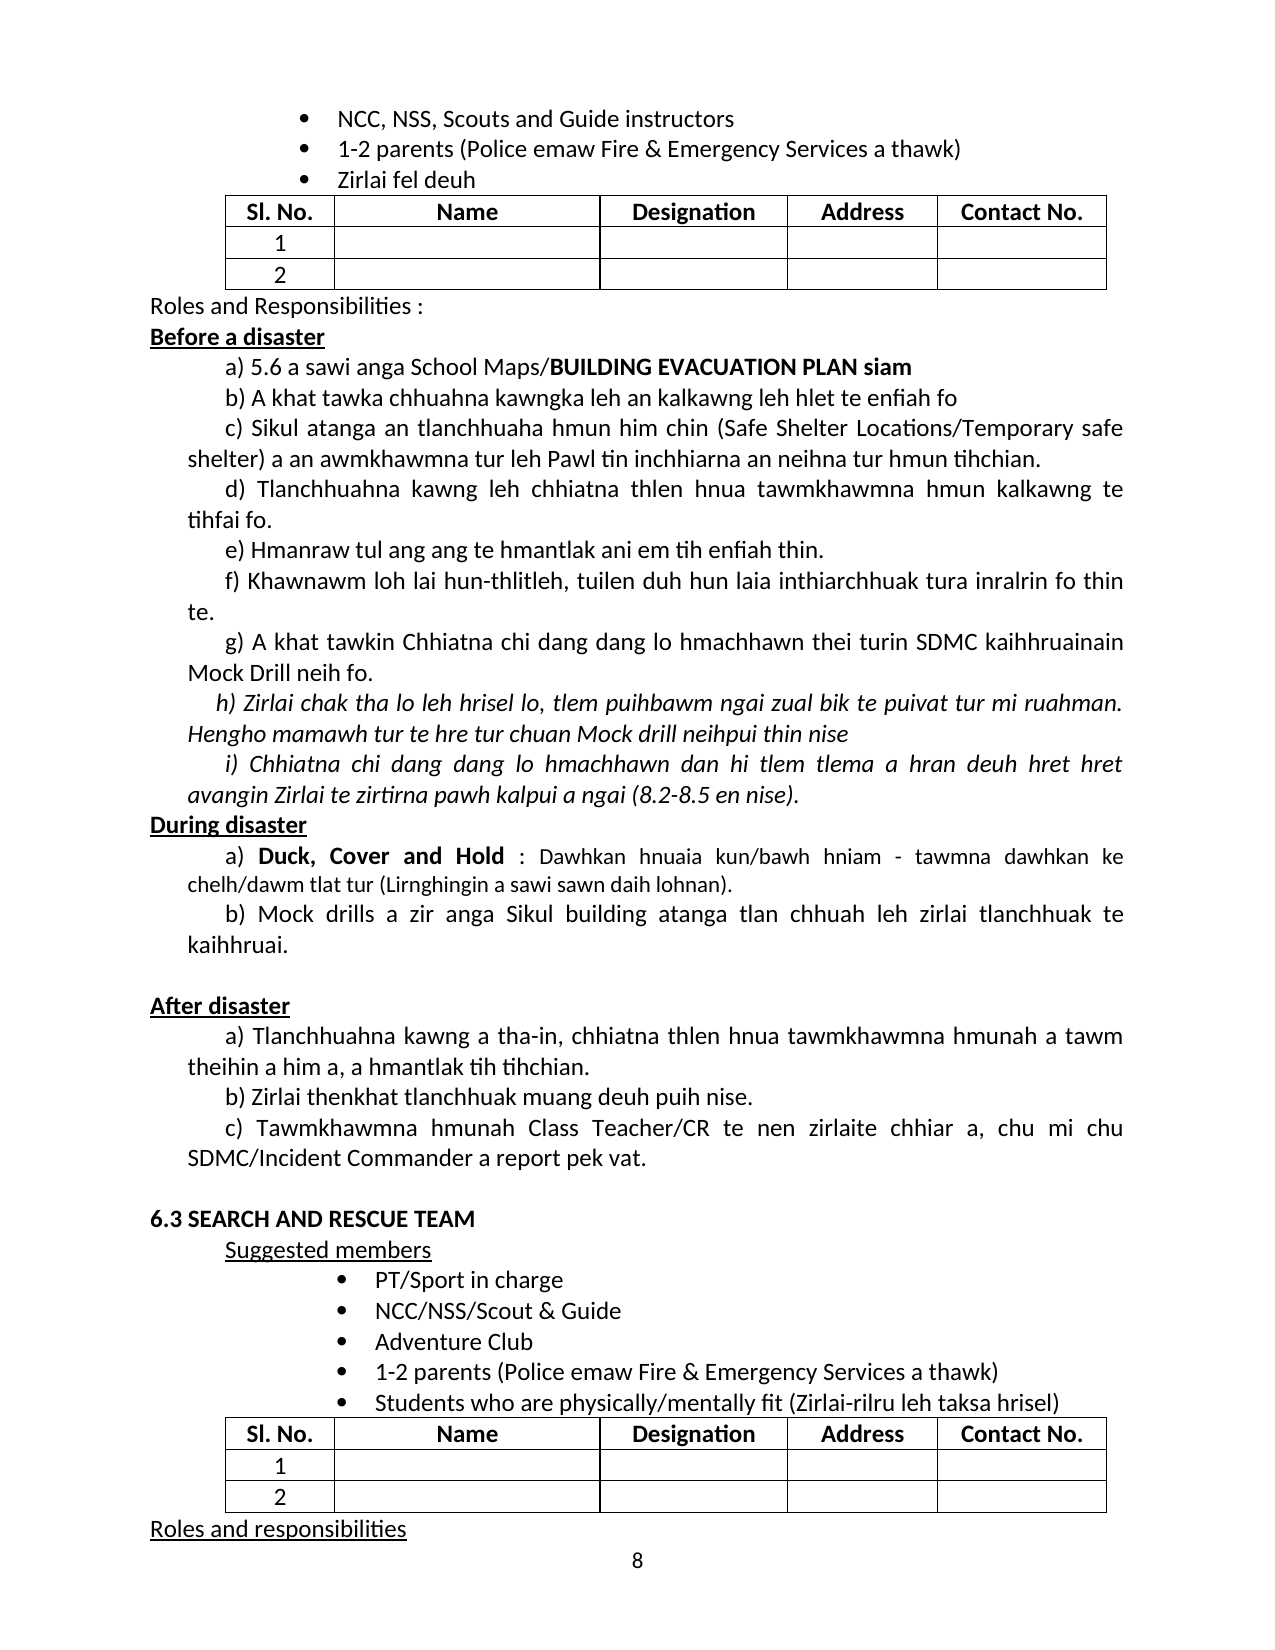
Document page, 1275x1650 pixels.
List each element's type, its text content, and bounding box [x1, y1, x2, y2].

table_cell 1 [226, 227, 334, 258]
table_header Sl. No. [226, 1418, 334, 1449]
table_cell [335, 227, 599, 258]
text e) Hmanraw tul ang ang te hmantlak ani em tih enfiah thin. [187, 534, 1125, 565]
text a) Tlanchhuahna kawng a tha-in, chhiatna thlen hnua tawmkhawmna hmunah a tawm theihin a him a, a hmantlak tih tihchian. [187, 1020, 1125, 1081]
table_header Sl. No. [226, 196, 334, 226]
table_cell [788, 227, 937, 258]
text During disaster [150, 809, 1125, 840]
text g) A khat tawkin Chhiatna chi dang dang lo hmachhawn thei turin SDMC kaihhruainain Mock Drill neih fo. [187, 626, 1125, 687]
list Adventure Club [337, 1326, 1125, 1356]
table_cell [601, 1450, 787, 1480]
text a) 5.6 a sawi anga School Maps/BUILDING EVACUATION PLAN siam [187, 351, 1125, 382]
table_header Designation [601, 196, 787, 226]
list Students who are physically/mentally fit (Zirlai-rilru leh taksa hrisel) [337, 1387, 1125, 1417]
text Before a disaster [150, 321, 1125, 351]
list NCC, NSS, Scouts and Guide instructors [300, 103, 1125, 134]
table_cell [788, 1450, 937, 1480]
table_header Name [335, 196, 599, 226]
list Zirlai fel deuh [300, 164, 1125, 195]
text d) Tlanchhuahna kawng leh chhiatna thlen hnua tawmkhawmna hmun kalkawng te tihfai fo. [187, 473, 1125, 534]
list 1-2 parents (Police emaw Fire & Emergency Services a thawk) [337, 1356, 1125, 1387]
text Suggested members [225, 1234, 1125, 1264]
text h) Zirlai chak tha lo leh hrisel lo, tlem puihbawm ngai zual bik te puivat tur mi ruahman. Hengho mamawh tur te hre tur chuan Mock drill neihpui thin nise [187, 687, 1125, 748]
table_cell [601, 1481, 787, 1512]
table_cell [335, 1450, 599, 1480]
table_cell [601, 227, 787, 258]
list PT/Sport in charge [337, 1264, 1125, 1295]
table_header Name [335, 1418, 599, 1449]
text b) Mock drills a zir anga Sikul building atanga tlan chhuah leh zirlai tlanchhuak te kaihhruai. [187, 898, 1125, 959]
table_cell [335, 1481, 599, 1512]
text b) A khat tawka chhuahna kawngka leh an kalkawng leh hlet te enfiah fo [187, 382, 1125, 412]
text c) Tawmkhawmna hmunah Class Teacher/CR te nen zirlaite chhiar a, chu mi chu SDMC/Incident Commander a report pek vat. [187, 1112, 1125, 1173]
table_cell [788, 259, 937, 289]
table_header Contact No. [938, 1418, 1106, 1449]
text b) Zirlai thenkhat tlanchhuak muang deuh puih nise. [187, 1081, 1125, 1112]
text c) Sikul atanga an tlanchhuaha hmun him chin (Safe Shelter Locations/Temporary safe shelter) a an awmkhawmna tur leh Pawl tin inchhiarna an neihna tur hmun tihchian. [187, 412, 1125, 473]
table_cell [938, 259, 1106, 289]
text i) Chhiatna chi dang dang lo hmachhawn dan hi tlem tlema a hran deuh hret hret avangin Zirlai te zirtirna pawh kalpui a ngai (8.2-8.5 en nise). [187, 748, 1125, 809]
text Roles and responsibilities [150, 1513, 1125, 1543]
text f) Khawnawm loh lai hun-thlitleh, tuilen duh hun laia inthiarchhuak tura inralrin fo thin te. [187, 565, 1125, 626]
text a) Duck, Cover and Hold : Dawhkan hnuaia kun/bawh hniam - tawmna dawhkan ke chelh/dawm tlat tur (Lirnghingin a sawi sawn daih lohnan). [187, 840, 1125, 898]
table_cell [788, 1481, 937, 1512]
list NCC/NSS/Scout & Guide [337, 1295, 1125, 1326]
table_cell [938, 1481, 1106, 1512]
table_header Designation [601, 1418, 787, 1449]
text Roles and Responsibilities : [150, 290, 1125, 321]
text 6.3 SEARCH AND RESCUE TEAM [150, 1203, 1125, 1234]
text After disaster [150, 990, 1125, 1020]
table_cell [335, 259, 599, 289]
table_cell 2 [226, 1481, 334, 1512]
table_cell [938, 1450, 1106, 1480]
list 1-2 parents (Police emaw Fire & Emergency Services a thawk) [300, 134, 1125, 164]
table_cell 2 [226, 259, 334, 289]
table_header Address [788, 1418, 937, 1449]
table_header Contact No. [938, 196, 1106, 226]
table_cell [601, 259, 787, 289]
table_cell 1 [226, 1450, 334, 1480]
table_cell [938, 227, 1106, 258]
table_header Address [788, 196, 937, 226]
